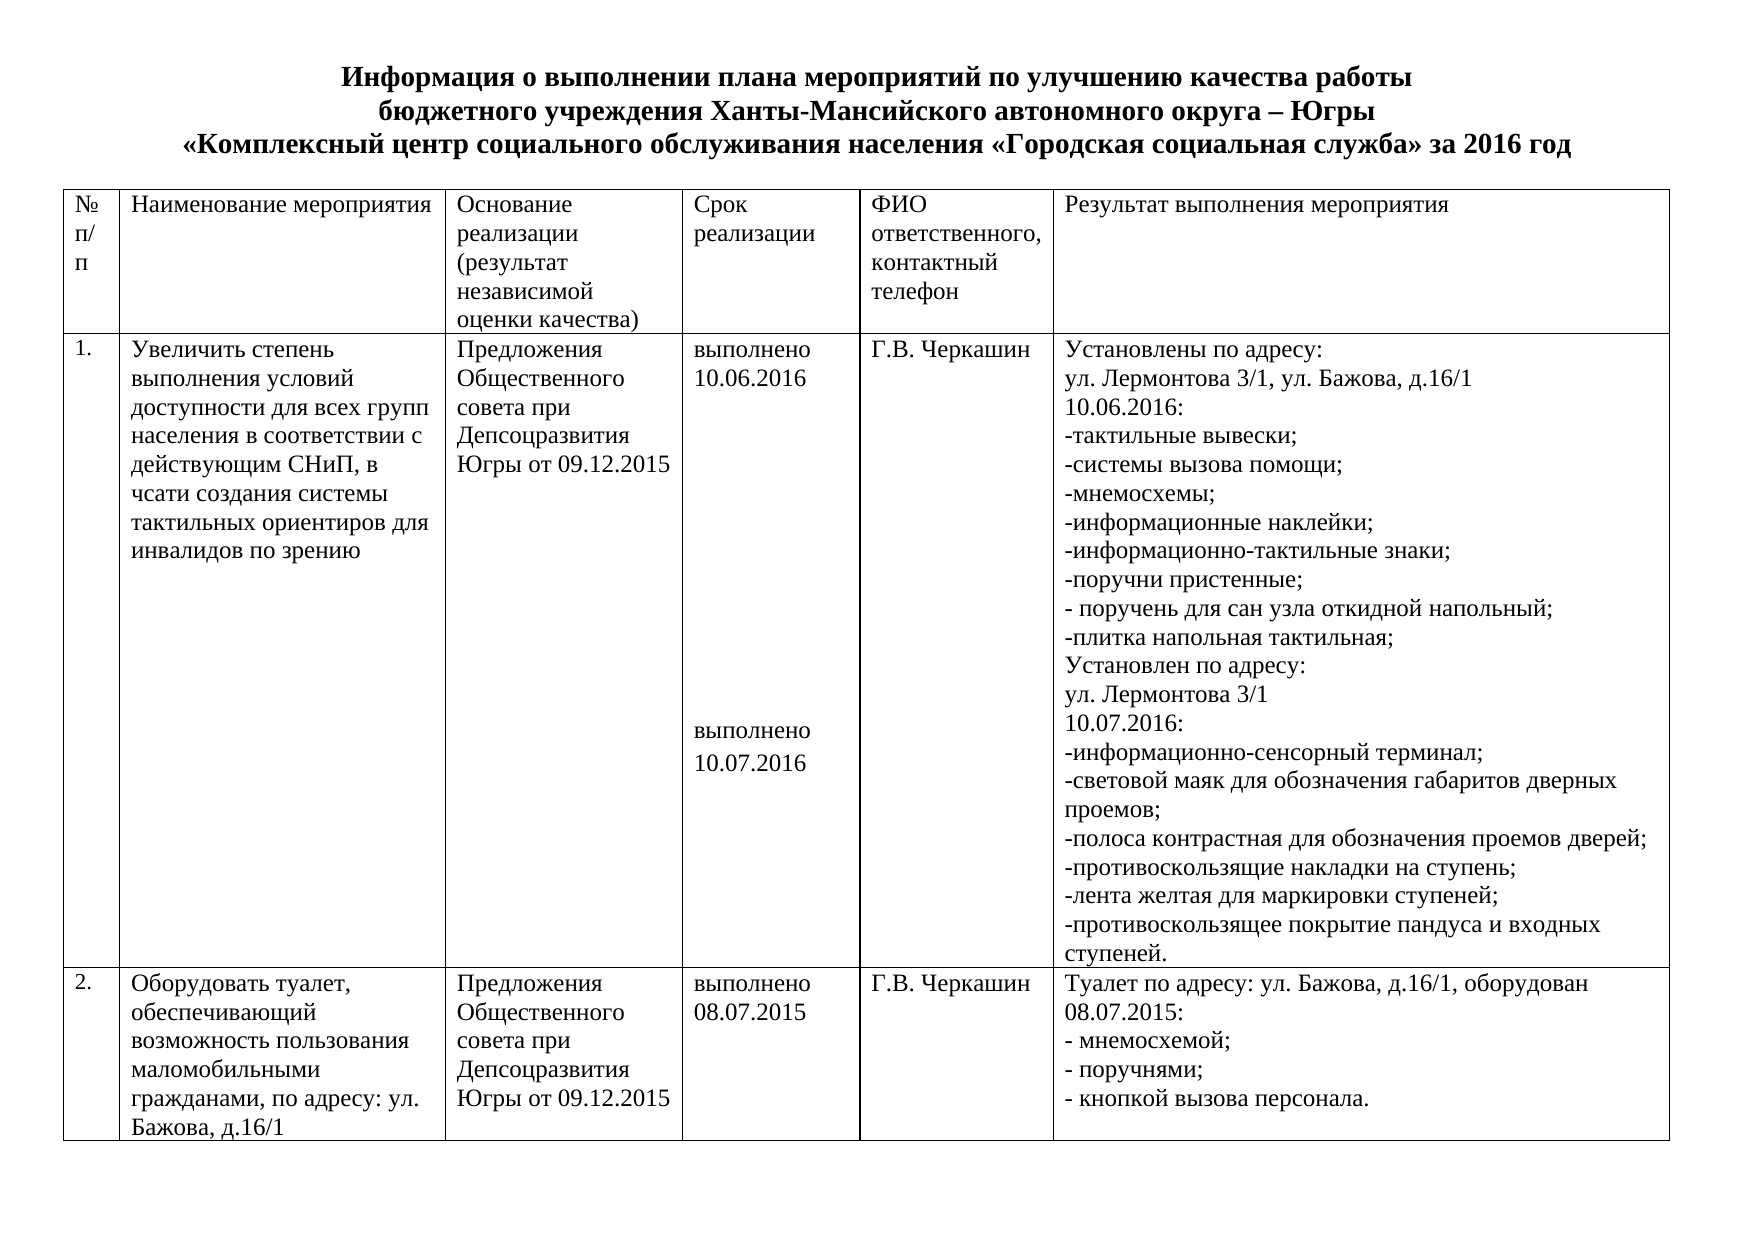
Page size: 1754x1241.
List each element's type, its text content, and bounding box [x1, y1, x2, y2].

table_header ФИО ответственного, контактный телефон [861, 190, 1053, 333]
table_cell 2. [64, 968, 119, 1140]
table_header Основание реализации (результат независимой оценки качества) [446, 190, 682, 333]
table_header Наименование мероприятия [120, 190, 445, 333]
text «Комплексный центр социального обслуживания населения «Городская социальная служба» за 2016 год [118, 126, 1636, 160]
table_header Результат выполнения мероприятия [1054, 190, 1669, 333]
table_header Срок реализации [683, 190, 859, 333]
table_cell Увеличить степень выполнения условий доступности для всех групп населения в соответствии с действующим СНиП, в чсати создания системы тактильных ориентиров для инвалидов по зрению [120, 334, 445, 967]
text бюджетного учреждения Ханты-Мансийского автономного округа – Югры [118, 93, 1636, 126]
table_cell Установлены по адресу: ул. Лермонтова 3/1, ул. Бажова, д.16/1 10.06.2016: -тактильные вывески; -системы вызова помощи; -мнемосхемы; -информационные наклейки; -информационно-тактильные знаки; -поручни пристенные; - поручень для сан узла откидной напольный; -плитка напольная тактильная; Установлен по адресу: ул. Лермонтова 3/1 10.07.2016: -информационно-сенсорный терминал; -световой маяк для обозначения габаритов дверных проемов; -полоса контрастная для обозначения проемов дверей; -противоскользящие накладки на ступень; -лента желтая для маркировки ступеней; -противоскользящее покрытие пандуса и входных ступеней. [1054, 334, 1669, 967]
table_cell Предложения Общественного совета при Депсоцразвития Югры от 09.12.2015 [446, 968, 682, 1140]
table_cell выполнено 10.06.2016 выполнено 10.07.2016 [683, 334, 859, 967]
table_cell Г.В. Черкашин [861, 968, 1053, 1140]
text Информация о выполнении плана мероприятий по улучшению качества работы [118, 59, 1636, 93]
table_cell Предложения Общественного совета при Депсоцразвития Югры от 09.12.2015 [446, 334, 682, 967]
table_cell Оборудовать туалет, обеспечивающий возможность пользования маломобильными гражданами, по адресу: ул. Бажова, д.16/1 [120, 968, 445, 1140]
table_cell выполнено 08.07.2015 [683, 968, 859, 1140]
table_cell 1. [64, 334, 119, 967]
table_cell Г.В. Черкашин [861, 334, 1053, 967]
table_cell Туалет по адресу: ул. Бажова, д.16/1, оборудован 08.07.2015: - мнемосхемой; - поручнями; - кнопкой вызова персонала. [1054, 968, 1669, 1140]
table_header № п/п [64, 190, 119, 333]
